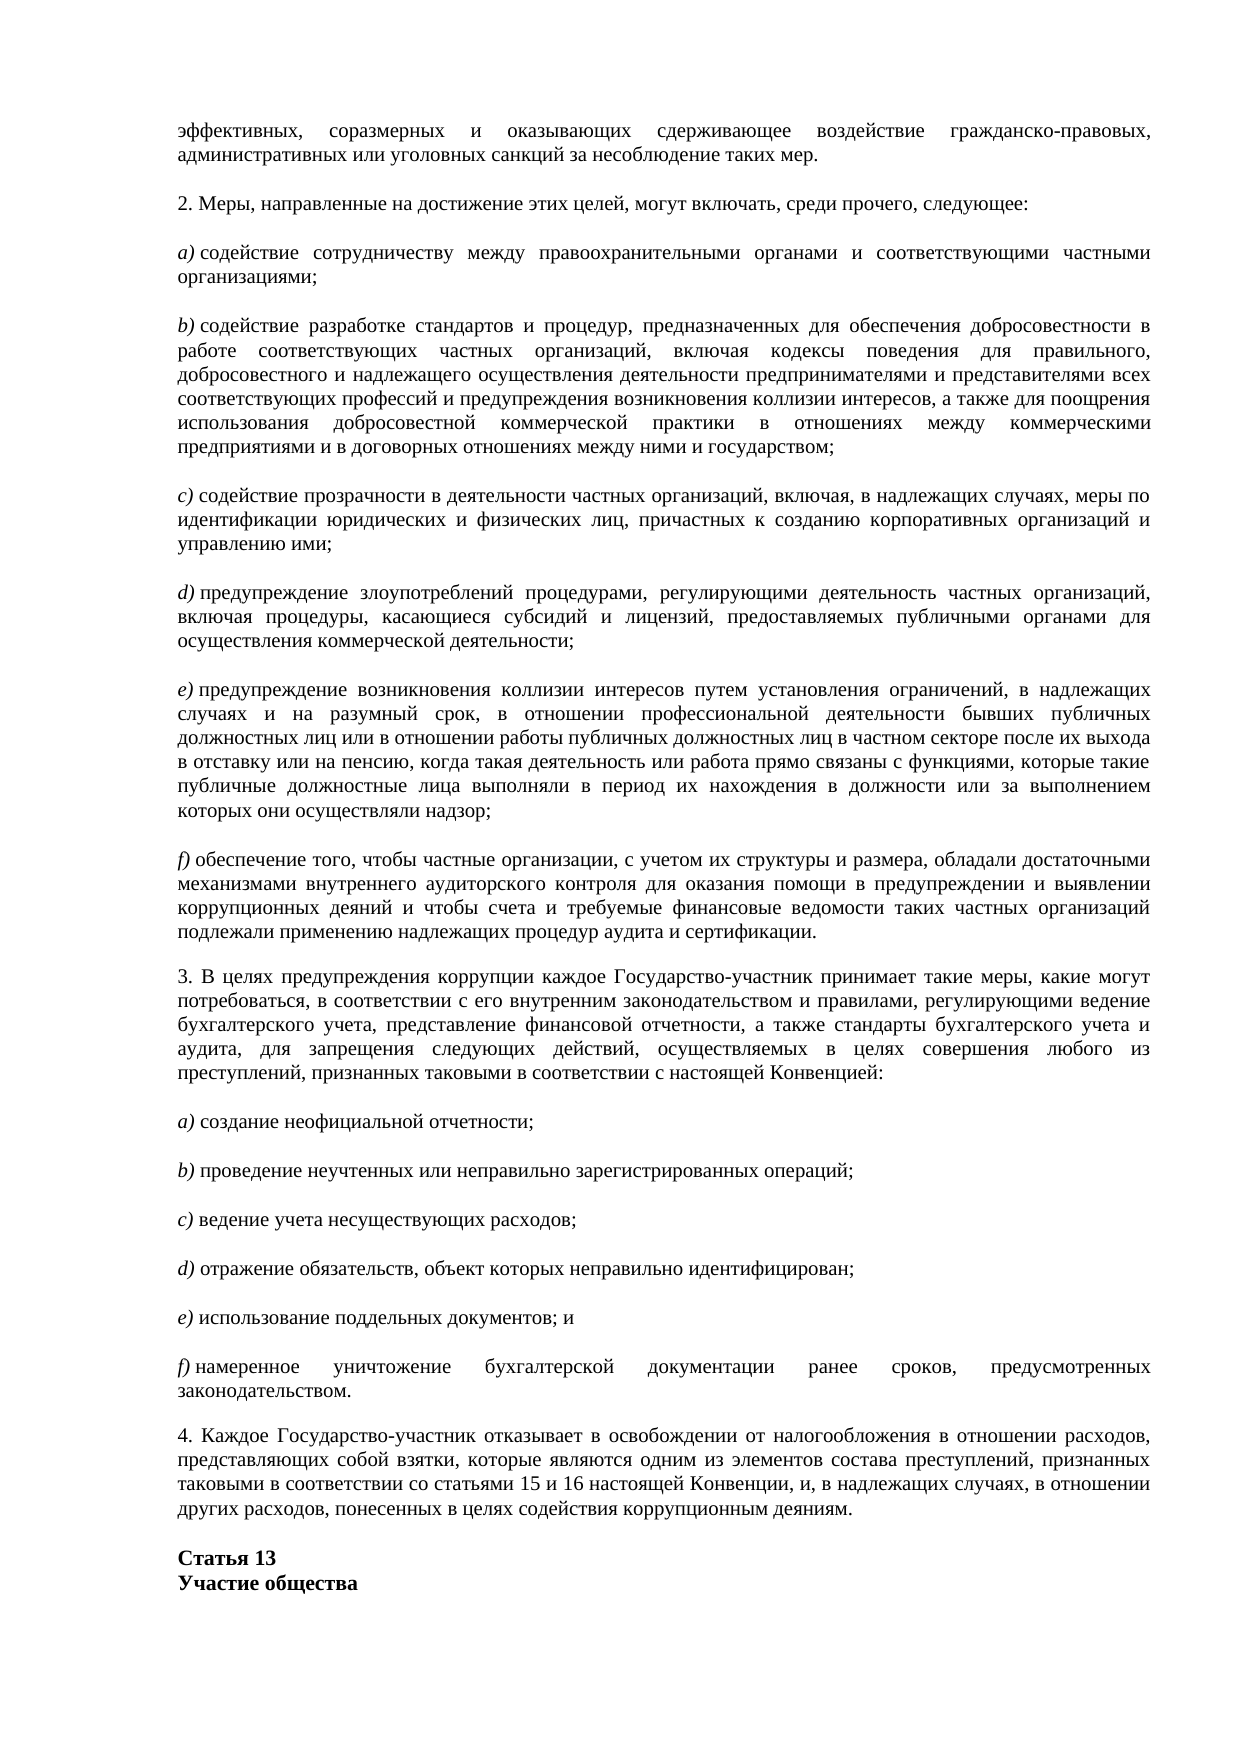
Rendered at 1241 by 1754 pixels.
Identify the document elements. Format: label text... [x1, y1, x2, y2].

text b) проведение неучтенных или неправильно зарегистрированных операций; [177, 1158, 1152, 1182]
text а) создание неофициальной отчетности; [177, 1109, 1152, 1133]
text d) предупреждение злоупотреблений процедурами, регулирующими деятельность частных организаций, включая процедуры, касающиеся субсидий и лицензий, предоставляемых публичными органами для осуществления коммерческой деятельности; [177, 580, 1152, 652]
text b) содействие разработке стандартов и процедур, предназначенных для обеспечения добросовестности в работе соответствующих частных организаций, включая кодексы поведения для правильного, добросовестного и надлежащего осуществления деятельности предпринимателями и представителями всех соответствующих профессий и предупреждения возникновения коллизии интересов, а также для поощрения использования добросовестной коммерческой практики в отношениях между коммерческими предприятиями и в договорных отношениях между ними и государством; [177, 313, 1152, 458]
text а) содействие сотрудничеству между правоохранительными органами и соответствующими частными организациями; [177, 240, 1152, 288]
text 4. Каждое Государство-участник отказывает в освобождении от налогообложения в отношении расходов, представляющих собой взятки, которые являются одним из элементов состава преступлений, признанных таковыми в соответствии со статьями 15 и 16 настоящей Конвенции, и, в надлежащих случаях, в отношении других расходов, понесенных в целях содействия коррупционным деяниям. [177, 1423, 1152, 1519]
text f) обеспечение того, чтобы частные организации, с учетом их структуры и размера, обладали достаточными механизмами внутреннего аудиторского контроля для оказания помощи в предупреждении и выявлении коррупционных деяний и чтобы счета и требуемые финансовые ведомости таких частных организаций подлежали применению надлежащих процедур аудита и сертификации. [177, 847, 1152, 943]
text с) ведение учета несуществующих расходов; [177, 1207, 1152, 1231]
text d) отражение обязательств, объект которых неправильно идентифицирован; [177, 1256, 1152, 1280]
text e) использование поддельных документов; и [177, 1305, 1152, 1329]
text с) содействие прозрачности в деятельности частных организаций, включая, в надлежащих случаях, меры по идентификации юридических и физических лиц, причастных к созданию корпоративных организаций и управлению ими; [177, 483, 1152, 555]
text 3. В целях предупреждения коррупции каждое Государство-участник принимает такие меры, какие могут потребоваться, в соответствии с его внутренним законодательством и правилами, регулирующими ведение бухгалтерского учета, представление финансовой отчетности, а также стандарты бухгалтерского учета и аудита, для запрещения следующих действий, осуществляемых в целях совершения любого из преступлений, признанных таковыми в соответствии с настоящей Конвенцией: [177, 964, 1152, 1084]
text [177, 118, 1152, 166]
text е) предупреждение возникновения коллизии интересов путем установления ограничений, в надлежащих случаях и на разумный срок, в отношении профессиональной деятельности бывших публичных должностных лиц или в отношении работы публичных должностных лиц в частном секторе после их выхода в отставку или на пенсию, когда такая деятельность или работа прямо связаны с функциями, которые такие публичные должностные лица выполняли в период их нахождения в должности или за выполнением которых они осуществляли надзор; [177, 677, 1152, 822]
text 2. Меры, направленные на достижение этих целей, могут включать, среди прочего, следующее: [177, 191, 1152, 215]
text Статья 13 Участие общества [177, 1544, 1152, 1595]
text f) намеренное уничтожение бухгалтерской документации ранее сроков, предусмотренных законодательством. [177, 1354, 1152, 1402]
